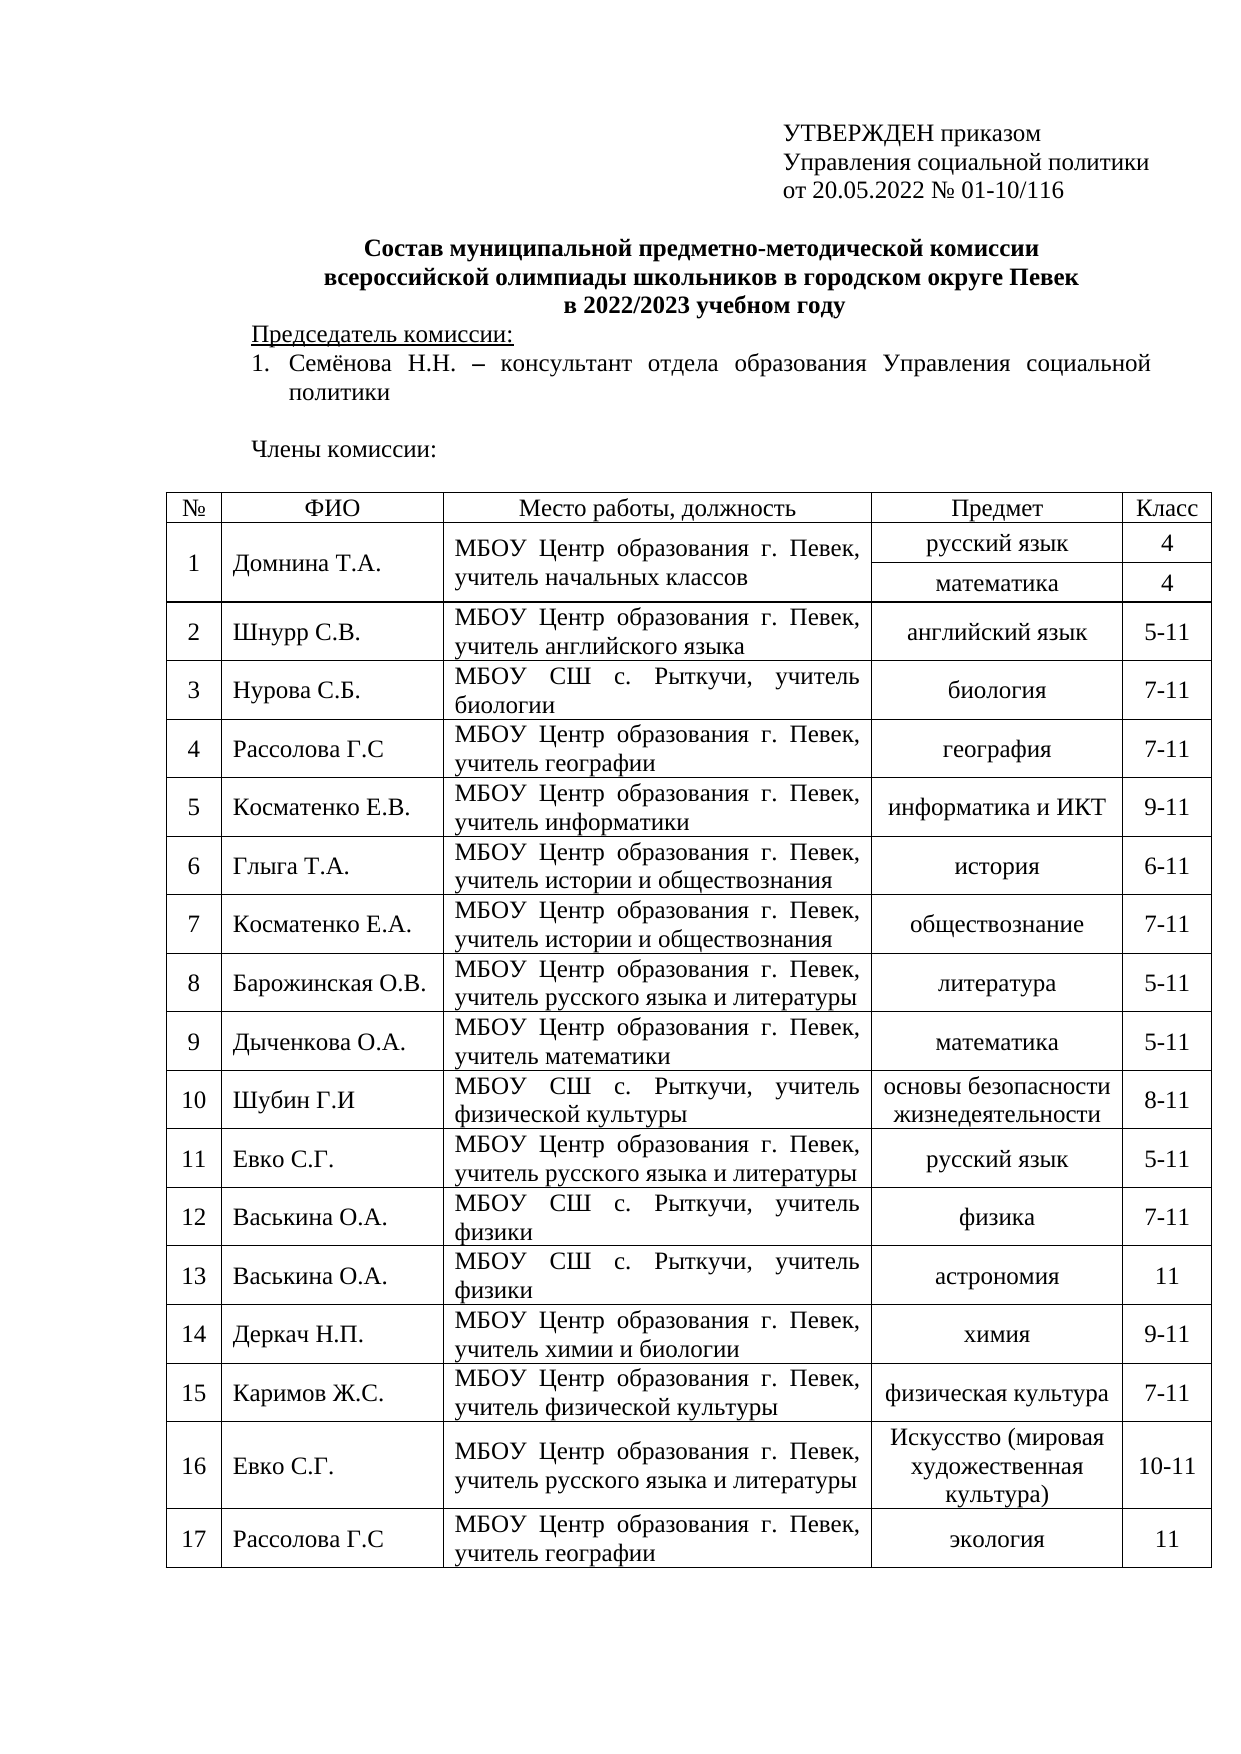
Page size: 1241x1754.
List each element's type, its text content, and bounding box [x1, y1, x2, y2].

table_cell 9-11 [1123, 1305, 1211, 1362]
table_cell информатика и ИКТ [872, 778, 1122, 836]
table_cell 9 [167, 1012, 221, 1070]
table_cell 8 [167, 954, 221, 1011]
table_cell 11 [1123, 1509, 1211, 1567]
table_cell Евко С.Г. [222, 1422, 443, 1508]
table_cell математика [872, 1012, 1122, 1070]
table_cell МБОУ Центр образования г. Певек, учитель английского языка [444, 603, 871, 660]
table_cell история [872, 837, 1122, 894]
table_cell 16 [167, 1422, 221, 1508]
table_cell география [872, 720, 1122, 777]
table_cell 8-11 [1123, 1071, 1211, 1128]
table_cell Васькина О.А. [222, 1188, 443, 1245]
table_cell обществознание [872, 895, 1122, 953]
table_cell 15 [167, 1364, 221, 1421]
table_cell русский язык [872, 523, 1122, 562]
table_cell Шнурр С.В. [222, 603, 443, 660]
table_cell 5-11 [1123, 1012, 1211, 1070]
table_cell 11 [167, 1129, 221, 1187]
table_cell МБОУ Центр образования г. Певек, учитель русского языка и литературы [444, 1422, 871, 1508]
table_cell 14 [167, 1305, 221, 1362]
table_cell 13 [167, 1246, 221, 1304]
table_cell 6 [167, 837, 221, 894]
table_cell Шубин Г.И [222, 1071, 443, 1128]
table_cell Косматенко Е.А. [222, 895, 443, 953]
table_cell Искусство (мировая художественная культура) [872, 1422, 1122, 1508]
table_cell МБОУ Центр образования г. Певек, учитель географии [444, 720, 871, 777]
table_header Класс [1123, 493, 1211, 522]
table_cell 1 [167, 523, 221, 601]
text Состав муниципальной предметно-методической комиссии [177, 233, 1152, 262]
table_cell МБОУ Центр образования г. Певек, учитель физической культуры [444, 1364, 871, 1421]
table_cell МБОУ СШ с. Рыткучи, учитель физики [444, 1188, 871, 1245]
table_cell Евко С.Г. [222, 1129, 443, 1187]
table_cell МБОУ Центр образования г. Певек, учитель истории и обществознания [444, 895, 871, 953]
table_cell Рассолова Г.С [222, 1509, 443, 1567]
table_cell литература [872, 954, 1122, 1011]
table_cell физика [872, 1188, 1122, 1245]
table_cell МБОУ Центр образования г. Певек, учитель информатики [444, 778, 871, 836]
text Члены комиссии: [177, 434, 1152, 463]
table_cell 5-11 [1123, 1129, 1211, 1187]
table_cell Нурова С.Б. [222, 661, 443, 718]
table_cell основы безопасности жизнедеятельности [872, 1071, 1122, 1128]
text Председатель комиссии: [177, 319, 1152, 348]
table_cell Глыга Т.А. [222, 837, 443, 894]
table_cell Рассолова Г.С [222, 720, 443, 777]
table_header ФИО [222, 493, 443, 522]
table_cell 4 [1123, 563, 1211, 601]
table_header № [167, 493, 221, 522]
table_cell 11 [1123, 1246, 1211, 1304]
table_cell Домнина Т.А. [222, 523, 443, 601]
table_cell астрономия [872, 1246, 1122, 1304]
table_cell МБОУ СШ с. Рыткучи, учитель физики [444, 1246, 871, 1304]
table_cell 10-11 [1123, 1422, 1211, 1508]
table_cell 7-11 [1123, 661, 1211, 718]
text УТВЕРЖДЕН приказом [783, 118, 1152, 147]
table_cell физическая культура [872, 1364, 1122, 1421]
table_cell 3 [167, 661, 221, 718]
table_cell 2 [167, 603, 221, 660]
table_header Место работы, должность [444, 493, 871, 522]
table_cell Васькина О.А. [222, 1246, 443, 1304]
text от 20.05.2022 № 01-10/116 [177, 176, 1152, 204]
table_cell 7-11 [1123, 1188, 1211, 1245]
table_cell 5-11 [1123, 603, 1211, 660]
table_cell 5-11 [1123, 954, 1211, 1011]
table_cell 7 [167, 895, 221, 953]
table_cell МБОУ Центр образования г. Певек, учитель русского языка и литературы [444, 954, 871, 1011]
table_cell МБОУ Центр образования г. Певек, учитель географии [444, 1509, 871, 1567]
table_cell Дыченкова О.А. [222, 1012, 443, 1070]
text Управления социальной политики [177, 147, 1152, 176]
table_cell Барожинская О.В. [222, 954, 443, 1011]
table_cell 7-11 [1123, 895, 1211, 953]
table_cell 9-11 [1123, 778, 1211, 836]
table_cell 5 [167, 778, 221, 836]
text в 2022/2023 учебном году [177, 291, 1152, 319]
table_cell МБОУ Центр образования г. Певек, учитель начальных классов [444, 523, 871, 601]
table_cell МБОУ СШ с. Рыткучи, учитель физической культуры [444, 1071, 871, 1128]
table_cell МБОУ Центр образования г. Певек, учитель русского языка и литературы [444, 1129, 871, 1187]
table_header Предмет [872, 493, 1122, 522]
table_cell 12 [167, 1188, 221, 1245]
table_cell 4 [1123, 523, 1211, 562]
table_cell МБОУ Центр образования г. Певек, учитель математики [444, 1012, 871, 1070]
table_cell Косматенко Е.В. [222, 778, 443, 836]
table_cell экология [872, 1509, 1122, 1567]
table_cell английский язык [872, 603, 1122, 660]
table_cell МБОУ Центр образования г. Певек, учитель истории и обществознания [444, 837, 871, 894]
table_cell 17 [167, 1509, 221, 1567]
table_cell 6-11 [1123, 837, 1211, 894]
table_cell 10 [167, 1071, 221, 1128]
table_cell Каримов Ж.С. [222, 1364, 443, 1421]
table_cell Деркач Н.П. [222, 1305, 443, 1362]
table_cell математика [872, 563, 1122, 601]
table_cell 7-11 [1123, 1364, 1211, 1421]
table_cell МБОУ СШ с. Рыткучи, учитель биологии [444, 661, 871, 718]
table_cell МБОУ Центр образования г. Певек, учитель химии и биологии [444, 1305, 871, 1362]
table_cell химия [872, 1305, 1122, 1362]
table_cell 4 [167, 720, 221, 777]
table_cell биология [872, 661, 1122, 718]
list Семёнова Н.Н. – консультант отдела образования Управления социальной политики [251, 348, 1152, 406]
table_cell 7-11 [1123, 720, 1211, 777]
text всероссийской олимпиады школьников в городском округе Певек [177, 262, 1152, 291]
table_cell русский язык [872, 1129, 1122, 1187]
